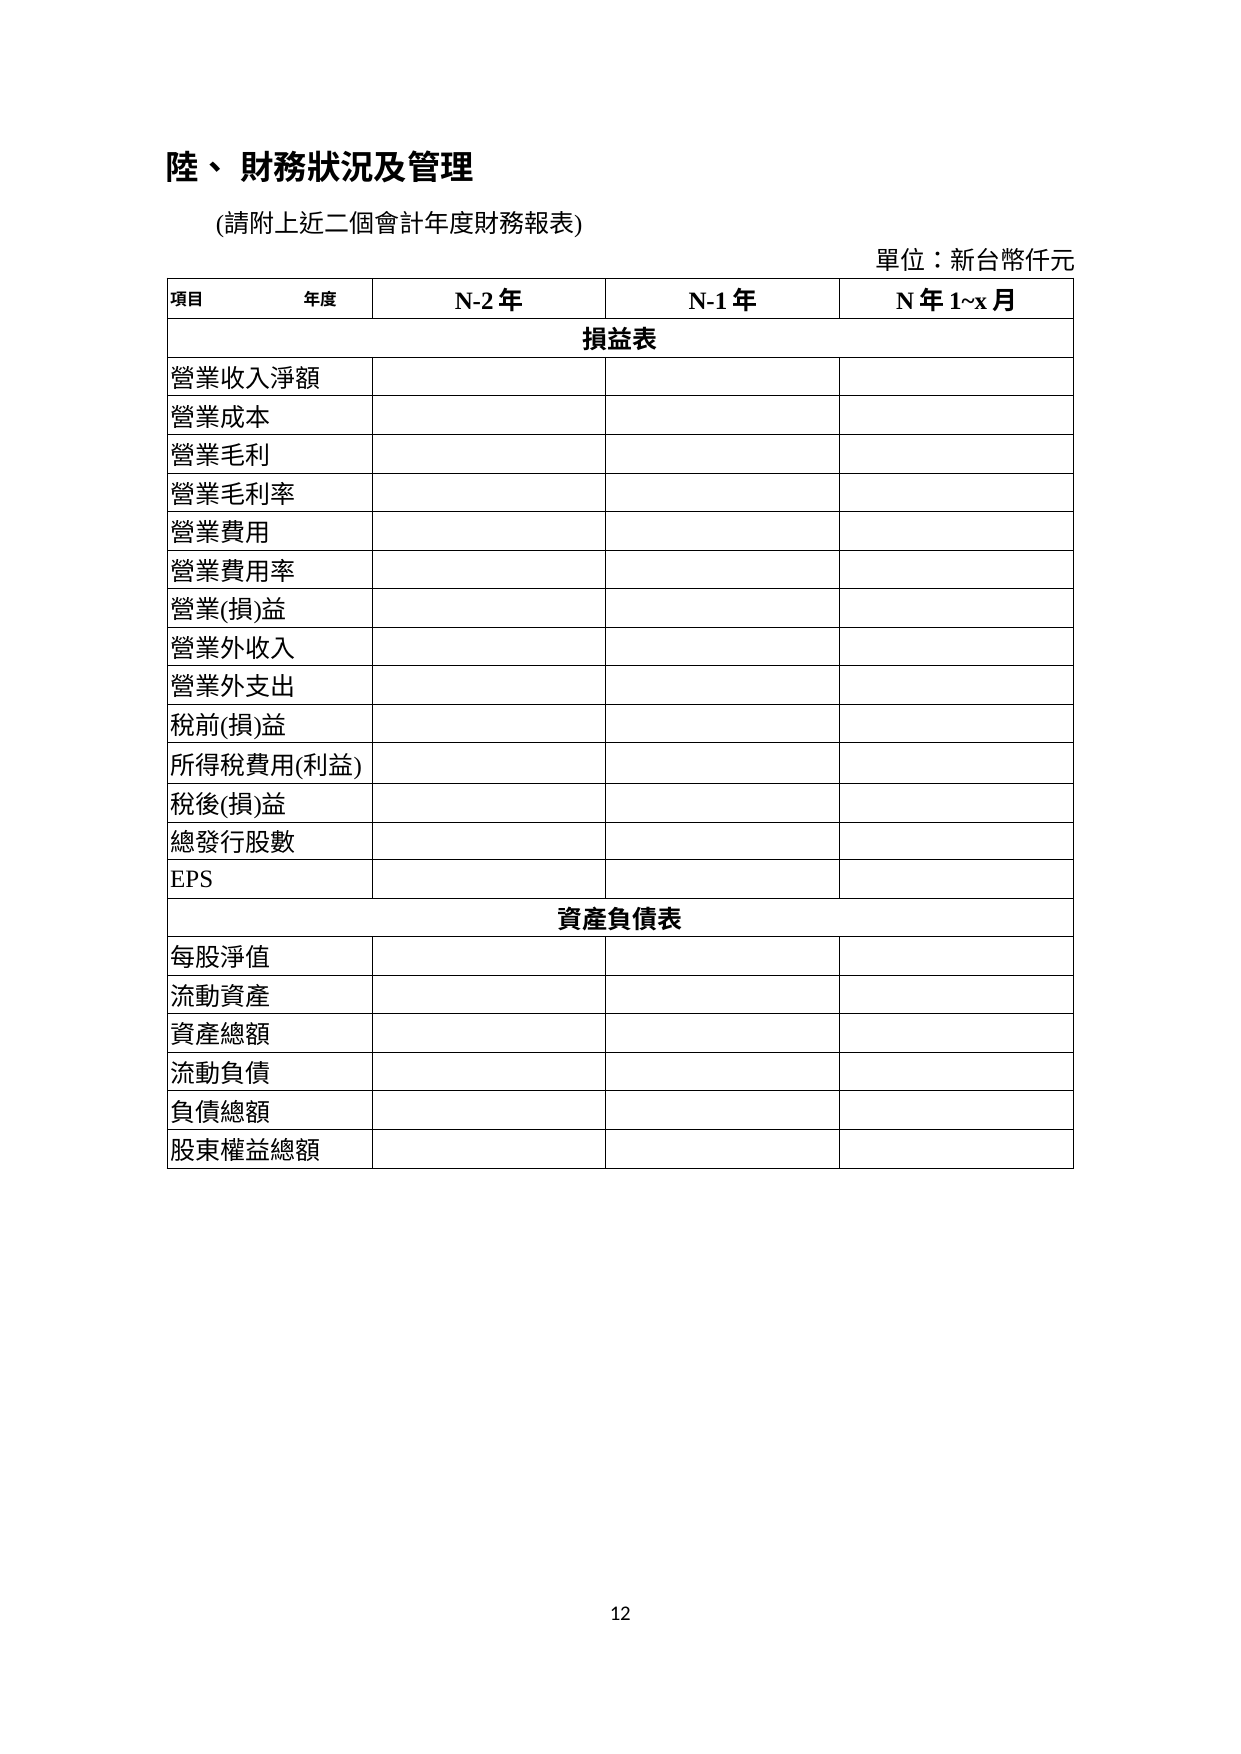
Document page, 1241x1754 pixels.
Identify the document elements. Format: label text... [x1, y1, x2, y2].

table_cell 營業外支出 [168, 666, 372, 704]
table_cell 每股淨值 [168, 937, 372, 975]
table_cell 營業收入淨額 [168, 358, 372, 395]
table_cell [373, 743, 605, 783]
table_cell [373, 512, 605, 549]
table_cell [373, 1130, 605, 1167]
table_cell 營業毛利率 [168, 474, 372, 511]
table_cell [840, 784, 1073, 822]
list 財務狀況及管理 [165, 128, 1075, 203]
table_cell [840, 1130, 1073, 1167]
table_cell [373, 589, 605, 627]
table_cell 所得稅費用(利益) [168, 743, 372, 783]
table_cell [840, 860, 1073, 898]
table_cell 營業毛利 [168, 435, 372, 472]
table_cell [840, 589, 1073, 627]
table_cell [606, 589, 839, 627]
table_cell [373, 705, 605, 742]
table_cell [840, 823, 1073, 859]
table_cell [373, 551, 605, 588]
table_cell [606, 551, 839, 588]
table_cell [840, 474, 1073, 511]
table_cell 股東權益總額 [168, 1130, 372, 1167]
table_cell 資產總額 [168, 1014, 372, 1052]
table_cell 流動負債 [168, 1053, 372, 1090]
table_cell [840, 628, 1073, 665]
table_cell 資產負債表 [168, 899, 1073, 936]
table_cell [606, 1014, 839, 1052]
table_cell [373, 937, 605, 975]
list 單位：新台幣仟元 [216, 240, 1075, 278]
table_cell [606, 628, 839, 665]
table_cell [840, 1091, 1073, 1129]
table_cell [373, 474, 605, 511]
table_cell [373, 435, 605, 472]
table_cell [606, 512, 839, 549]
table_cell [840, 1014, 1073, 1052]
table_cell [373, 860, 605, 898]
table_cell [840, 666, 1073, 704]
table_cell [840, 705, 1073, 742]
table_cell [606, 860, 839, 898]
table_cell [840, 551, 1073, 588]
table_cell 負債總額 [168, 1091, 372, 1129]
table_cell [606, 784, 839, 822]
table_cell [840, 1053, 1073, 1090]
table_cell [606, 705, 839, 742]
table_cell [606, 396, 839, 434]
table_cell [606, 823, 839, 859]
table_cell [840, 358, 1073, 395]
table_cell [840, 396, 1073, 434]
table_cell [373, 976, 605, 1013]
table_cell [606, 435, 839, 472]
table_header N-2年 [373, 279, 605, 318]
table_cell [373, 666, 605, 704]
table_cell [606, 1130, 839, 1167]
table_cell [840, 937, 1073, 975]
table_cell 營業(損)益 [168, 589, 372, 627]
table_cell [606, 358, 839, 395]
list (請附上近二個會計年度財務報表) [216, 203, 1075, 240]
table_cell 營業外收入 [168, 628, 372, 665]
table_header 項目 年度 [168, 279, 372, 318]
table_cell [840, 512, 1073, 549]
table_cell [606, 1053, 839, 1090]
table_cell [373, 396, 605, 434]
table_cell EPS [168, 860, 372, 898]
table_cell [840, 435, 1073, 472]
table_cell [606, 976, 839, 1013]
table_cell 營業費用率 [168, 551, 372, 588]
table_cell [373, 1053, 605, 1090]
table_cell [373, 784, 605, 822]
table_cell [840, 743, 1073, 783]
table_cell [373, 358, 605, 395]
table_cell 流動資產 [168, 976, 372, 1013]
table_cell 損益表 [168, 319, 1073, 357]
table_header N年1~x月 [840, 279, 1073, 318]
table_cell [606, 743, 839, 783]
table_cell [606, 937, 839, 975]
table_cell 營業費用 [168, 512, 372, 549]
table_cell [606, 1091, 839, 1129]
table_cell [373, 628, 605, 665]
table_cell 營業成本 [168, 396, 372, 434]
table_cell [373, 823, 605, 859]
table_cell 稅前(損)益 [168, 705, 372, 742]
table_cell [373, 1014, 605, 1052]
table_cell [606, 474, 839, 511]
table_cell 總發行股數 [168, 823, 372, 859]
table_cell [840, 976, 1073, 1013]
table_cell [606, 666, 839, 704]
table_cell 稅後(損)益 [168, 784, 372, 822]
table_cell [373, 1091, 605, 1129]
table_header N-1年 [606, 279, 839, 318]
